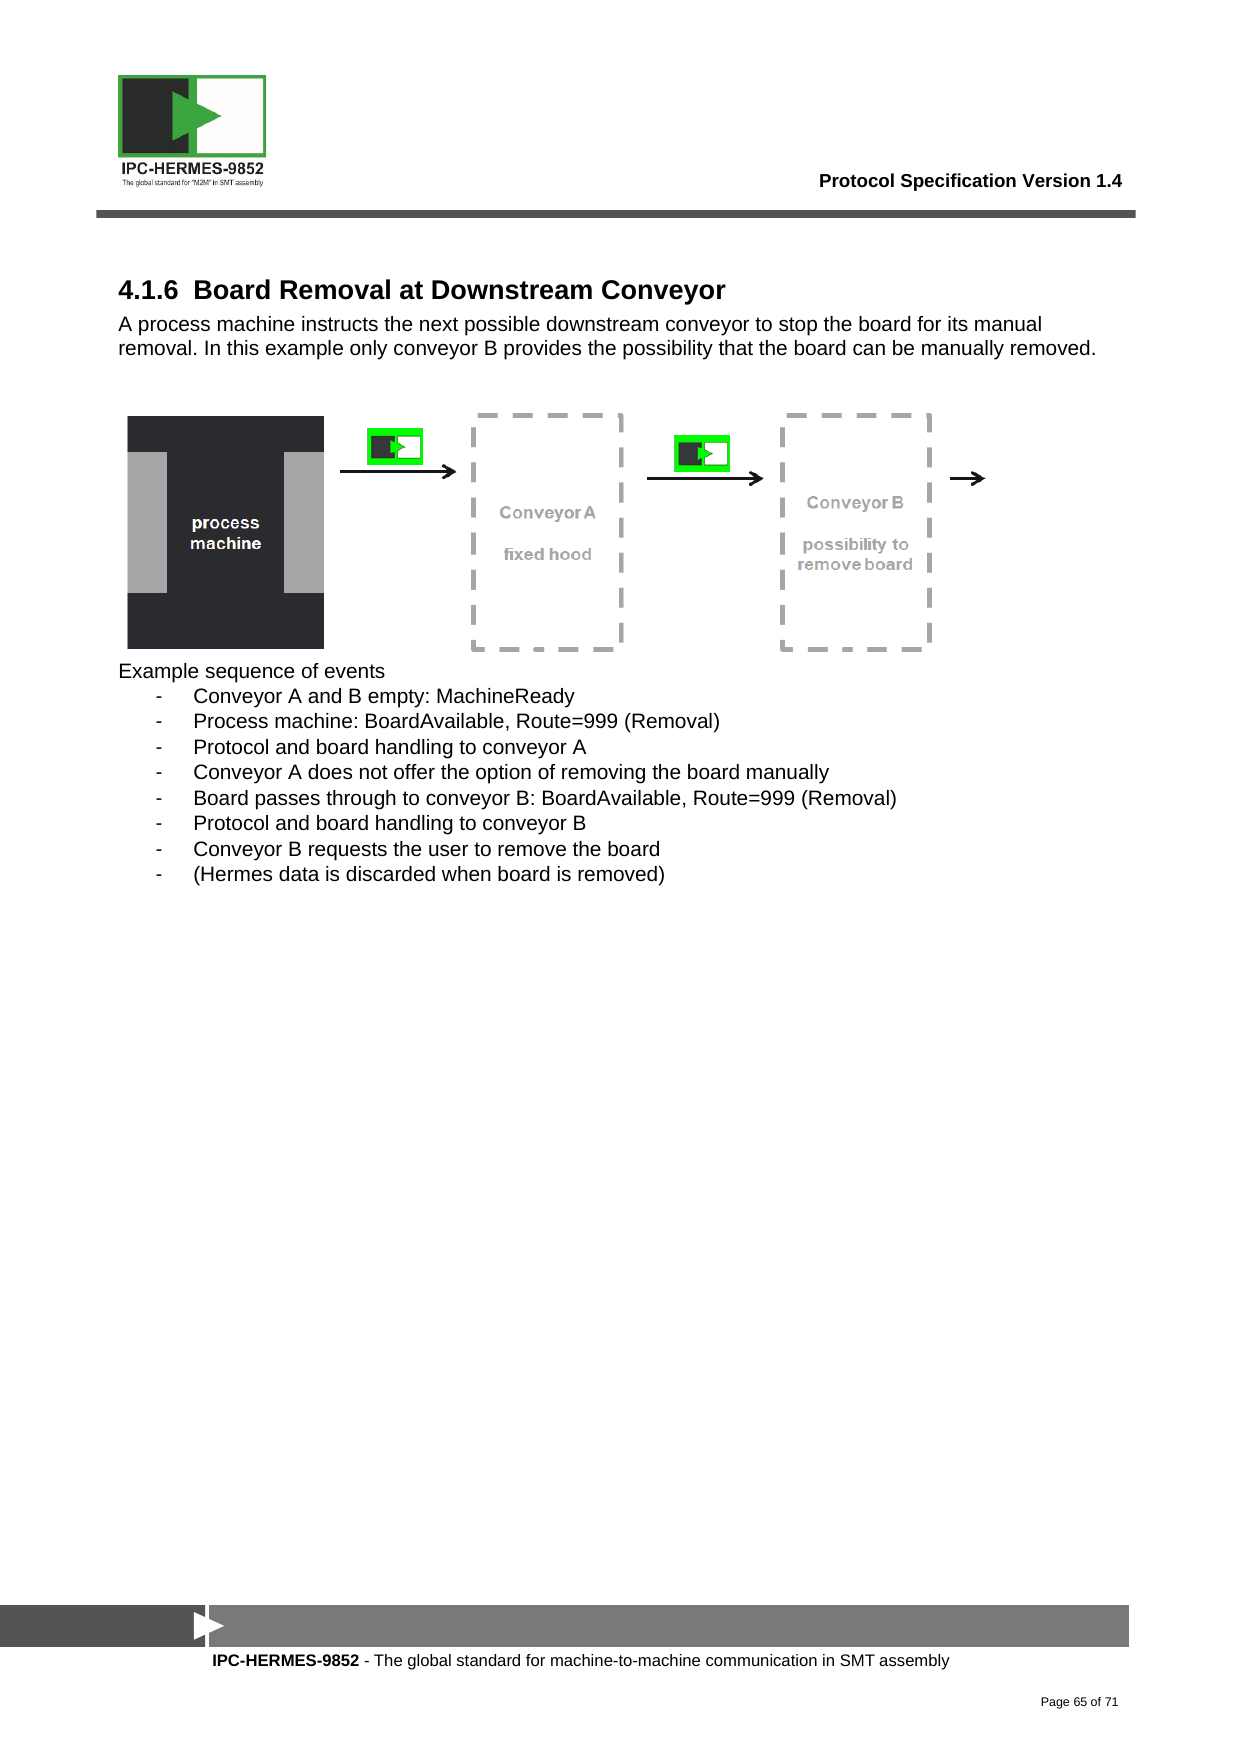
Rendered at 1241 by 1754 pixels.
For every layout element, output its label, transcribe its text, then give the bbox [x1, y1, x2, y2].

picture [118, 407, 1001, 659]
list (Hermes data is discarded when board is removed) [156, 861, 1122, 887]
list Protocol and board handling to conveyor B [156, 810, 1122, 836]
list Process machine: BoardAvailable, Route=999 (Removal) [156, 709, 1122, 734]
subtitle Board Removal at Downstream Conveyor [118, 276, 1122, 305]
text Example sequence of events [118, 659, 1122, 683]
list Conveyor A does not offer the option of removing the board manually [156, 759, 1122, 785]
list Board passes through to conveyor B: BoardAvailable, Route=999 (Removal) [156, 785, 1122, 810]
list Protocol and board handling to conveyor A [156, 734, 1122, 759]
list Conveyor B requests the user to remove the board [156, 836, 1122, 861]
text A process machine instructs the next possible downstream conveyor to stop the board for its manual removal. In this example only conveyor B provides the possibility that the board can be manually removed. [118, 311, 1122, 359]
list Conveyor A and B empty: MachineReady [156, 683, 1122, 709]
picture [118, 75, 267, 188]
